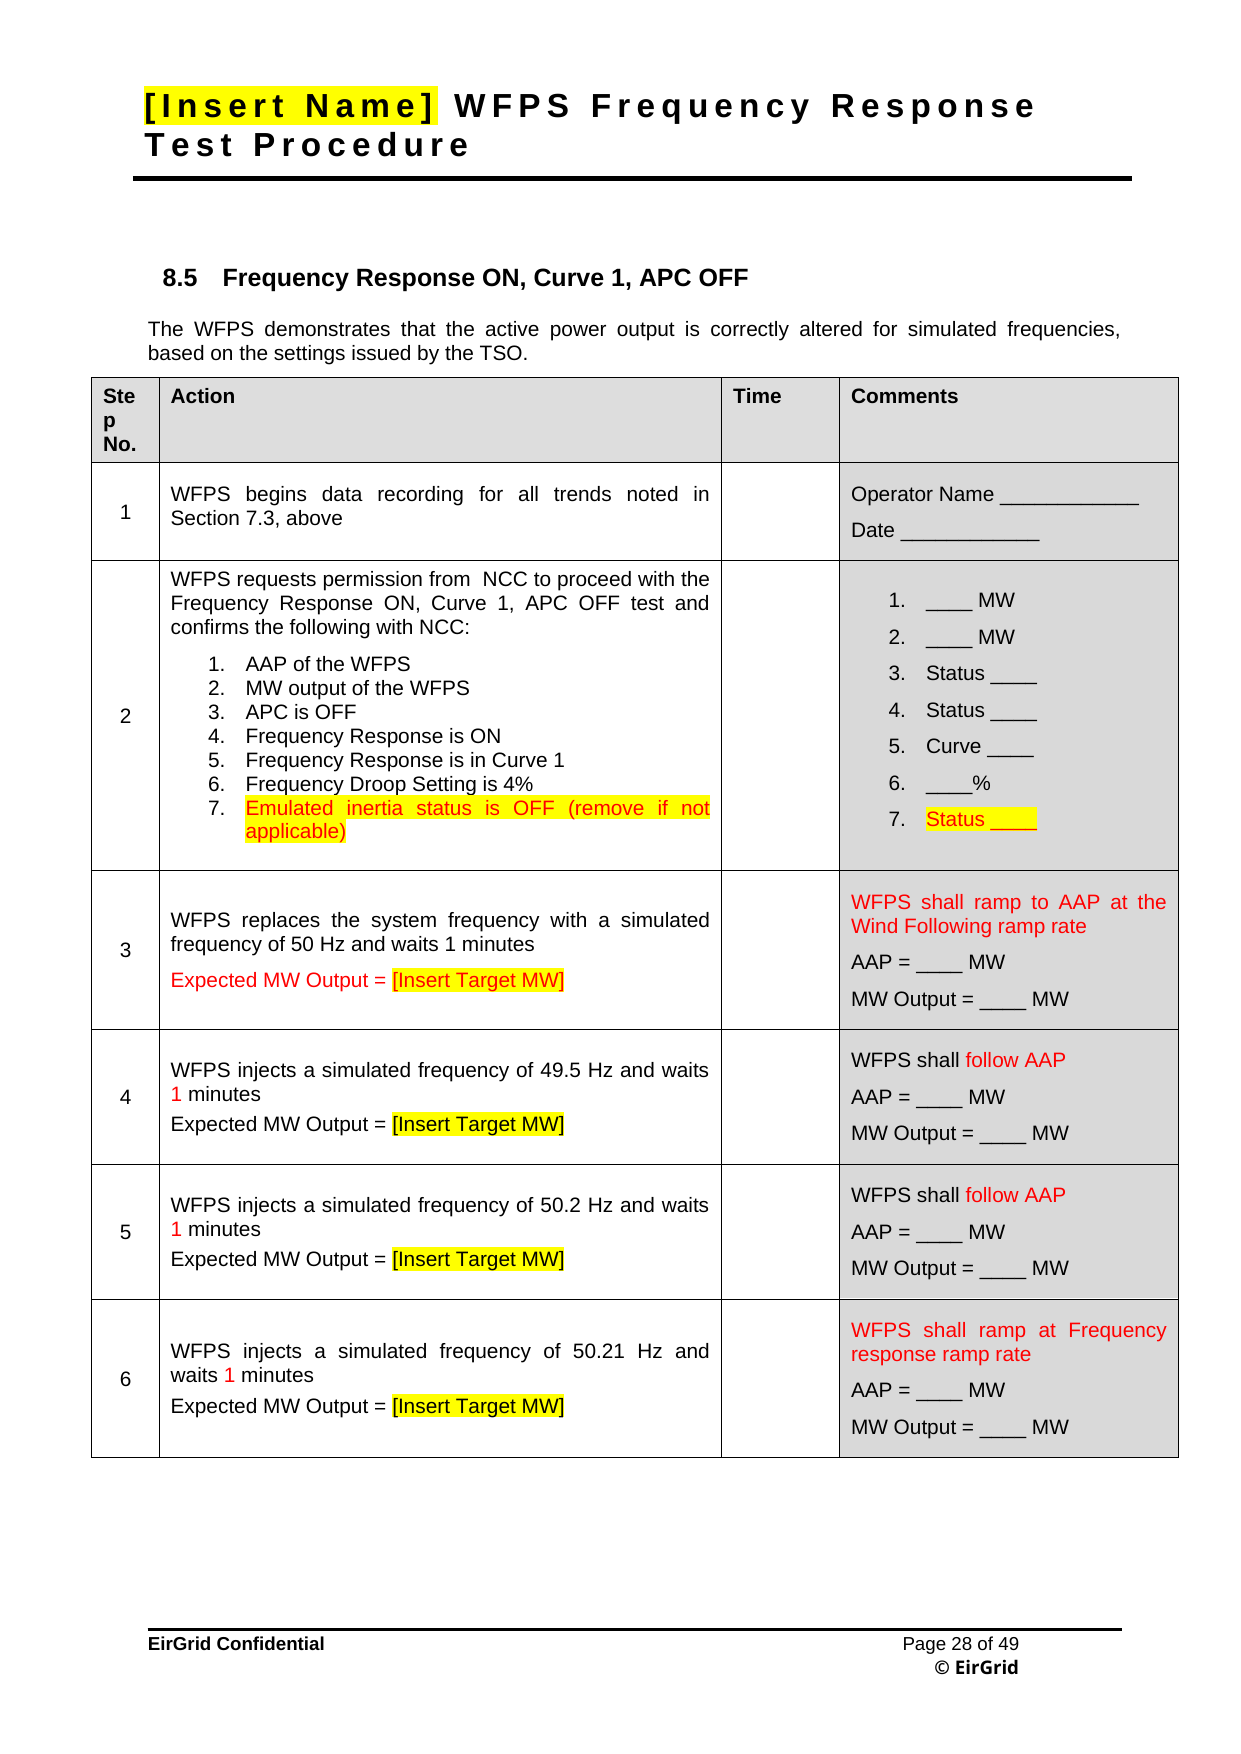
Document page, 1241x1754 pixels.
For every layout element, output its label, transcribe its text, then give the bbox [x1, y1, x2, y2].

table_cell [722, 463, 839, 560]
table_cell ____ MW ____ MW Status ____ Status ____ Curve ____ ____% Status ____ [840, 561, 1178, 870]
table_cell WFPS replaces the system frequency with a simulated frequency of 50 Hz and waits 1 minutes Expected MW Output = [Insert Target MW] [160, 871, 721, 1029]
table_cell [722, 1300, 839, 1457]
table_cell 3 [92, 871, 159, 1029]
table_cell WFPS shall follow AAP AAP = ____ MW MW Output = ____ MW [840, 1030, 1178, 1164]
table_cell [722, 871, 839, 1029]
table_header Step No. [92, 378, 159, 462]
table_header Action [160, 378, 721, 462]
table_cell 2 [92, 561, 159, 870]
table_header Comments [840, 378, 1178, 462]
table_cell WFPS requests permission from NCC to proceed with the Frequency Response ON, Curve 1, APC OFF test and confirms the following with NCC: AAP of the WFPS MW output of the WFPS APC is OFF Frequency Response is ON Frequency Response is in Curve 1 Frequency Droop Setting is 4% Emulated inertia status is OFF (remove if not applicable) [160, 561, 721, 870]
table_header Time [722, 378, 839, 462]
table_cell [722, 561, 839, 870]
table_cell WFPS begins data recording for all trends noted in Section 7.3, above [160, 463, 721, 560]
table_cell WFPS injects a simulated frequency of 50.2 Hz and waits 1 minutes Expected MW Output = [Insert Target MW] [160, 1165, 721, 1298]
table_cell 1 [92, 463, 159, 560]
table_cell Operator Name ____________ Date ____________ [840, 463, 1178, 560]
table_cell WFPS injects a simulated frequency of 49.5 Hz and waits 1 minutes Expected MW Output = [Insert Target MW] [160, 1030, 721, 1164]
table_cell 4 [92, 1030, 159, 1164]
table_cell WFPS shall follow AAP AAP = ____ MW MW Output = ____ MW [840, 1165, 1178, 1298]
table_cell WFPS injects a simulated frequency of 50.21 Hz and waits 1 minutes Expected MW Output = [Insert Target MW] [160, 1300, 721, 1457]
text The WFPS demonstrates that the active power output is correctly altered for simulated frequencies, based on the settings issued by the TSO. [148, 317, 1122, 365]
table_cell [840, 1300, 1178, 1457]
table_cell WFPS shall ramp to AAP at the Wind Following ramp rate AAP = ____ MW MW Output = ____ MW [840, 871, 1178, 1029]
table_cell 6 [92, 1300, 159, 1457]
table_cell [722, 1165, 839, 1298]
subtitle Frequency Response ON, Curve 1, APC OFF [162, 263, 1122, 292]
table_cell 5 [92, 1165, 159, 1298]
table_cell [722, 1030, 839, 1164]
